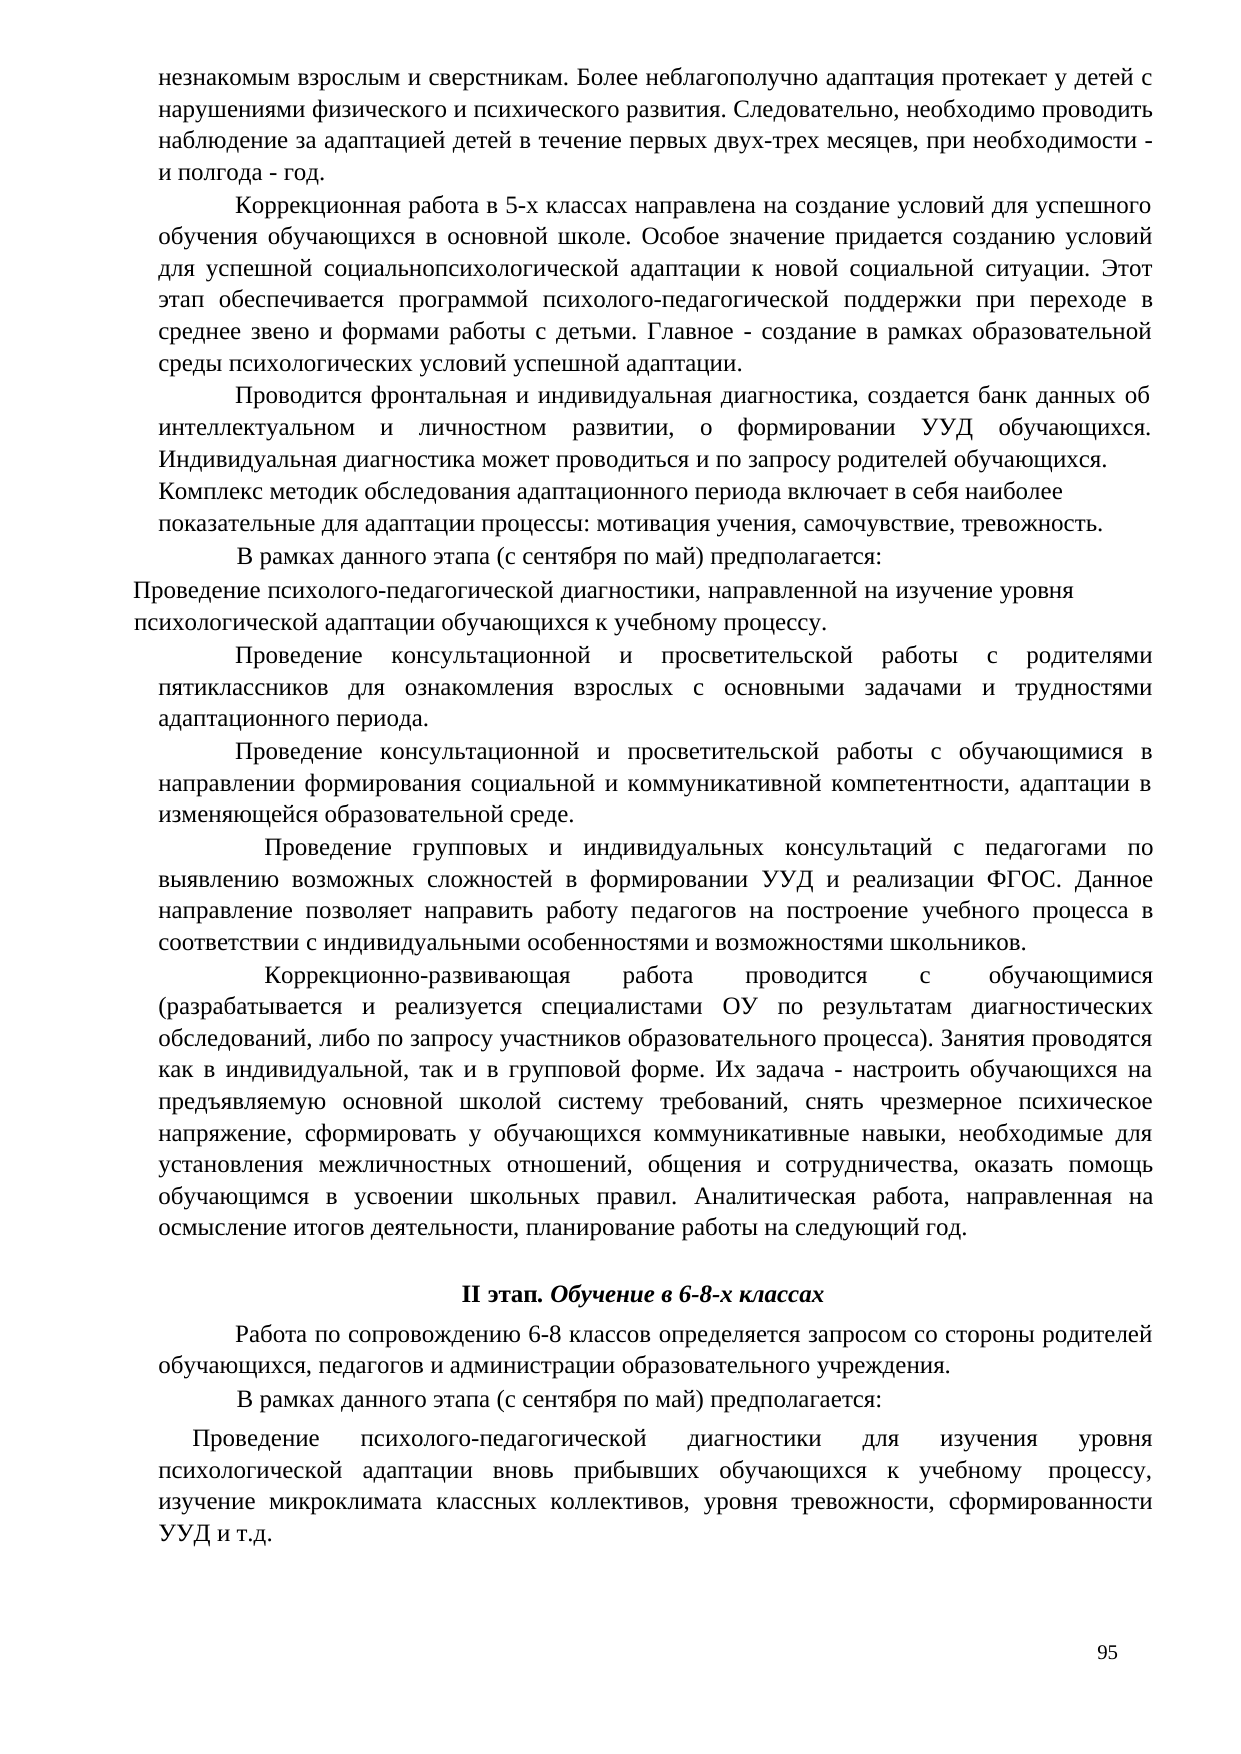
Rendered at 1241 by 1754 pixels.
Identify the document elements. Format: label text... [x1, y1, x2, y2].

text 95 [67, 1640, 1118, 1664]
text Проведение консультационной и просветительской работы с родителями пятиклассников для ознакомления взрослых с основными задачами и трудностями адаптационного периода. [158, 640, 1153, 732]
text В рамках данного этапа (с сентября по май) предполагается: [236, 541, 1240, 570]
text Коррекционная работа в 5-х классах направлена на создание условий для успешного обучения обучающихся в основной школе. Особое значение придается созданию условий для успешной социальнопсихологической адаптации к новой социальной ситуации. Этот этап обеспечивается программой психолого-педагогической поддержки при переходе в среднее звено и формами работы с детьми. Главное - создание в рамках образовательной среды психологических условий успешной адаптации. [158, 190, 1153, 376]
text Проведение психолого-педагогической диагностики для изучения уровня психологической адаптации вновь прибывших обучающихся к учебному процессу, изучение микроклимата классных коллективов, уровня тревожности, сформированности УУД и т.д. [158, 1423, 1152, 1547]
text II этап. Обучение в 6-8-х классах [461, 1279, 1240, 1308]
text незнакомым взрослым и сверстникам. Более неблагополучно адаптация протекает у детей с нарушениями физического и психического развития. Следовательно, необходимо проводить наблюдение за адаптацией детей в течение первых двух-трех месяцев, при необходимости - и полгода - год. [158, 62, 1153, 186]
text Работа по сопровождению 6-8 классов определяется запросом со стороны родителей обучающихся, педагогов и администрации образовательного учреждения. [158, 1319, 1153, 1379]
text Проведение психолого-педагогической диагностики, направленной на изучение уровня психологической адаптации обучающихся к учебному процессу. [133, 575, 1240, 635]
text Проведение групповых и индивидуальных консультаций с педагогами по выявлению возможных сложностей в формировании УУД и реализации ФГОС. Данное направление позволяет направить работу педагогов на построение учебного процесса в соответствии с индивидуальными особенностями и возможностями школьников. [158, 832, 1153, 956]
text Проводится фронтальная и индивидуальная диагностика, создается банк данных об интеллектуальном и личностном развитии, о формировании УУД обучающихся. Индивидуальная диагностика может проводиться и по запросу родителей обучающихся. Комплекс методик обследования адаптационного периода включает в себя наиболее показательные для адаптации процессы: мотивация учения, самочувствие, тревожность. [158, 381, 1152, 537]
text Проведение консультационной и просветительской работы с обучающимися в направлении формирования социальной и коммуникативной компетентности, адаптации в изменяющейся образовательной среде. [158, 736, 1152, 828]
text В рамках данного этапа (с сентября по май) предполагается: [236, 1384, 1240, 1413]
text Коррекционно-развивающая работа проводится с обучающимися (разрабатывается и реализуется специалистами ОУ по результатам диагностических обследований, либо по запросу участников образовательного процесса). Занятия проводятся как в индивидуальной, так и в групповой форме. Их задача - настроить обучающихся на предъявляемую основной школой систему требований, снять чрезмерное психическое напряжение, сформировать у обучающихся коммуникативные навыки, необходимые для установления межличностных отношений, общения и сотрудничества, оказать помощь обучающимся в усвоении школьных правил. Аналитическая работа, направленная на осмысление итогов деятельности, планирование работы на следующий год. [158, 960, 1153, 1241]
